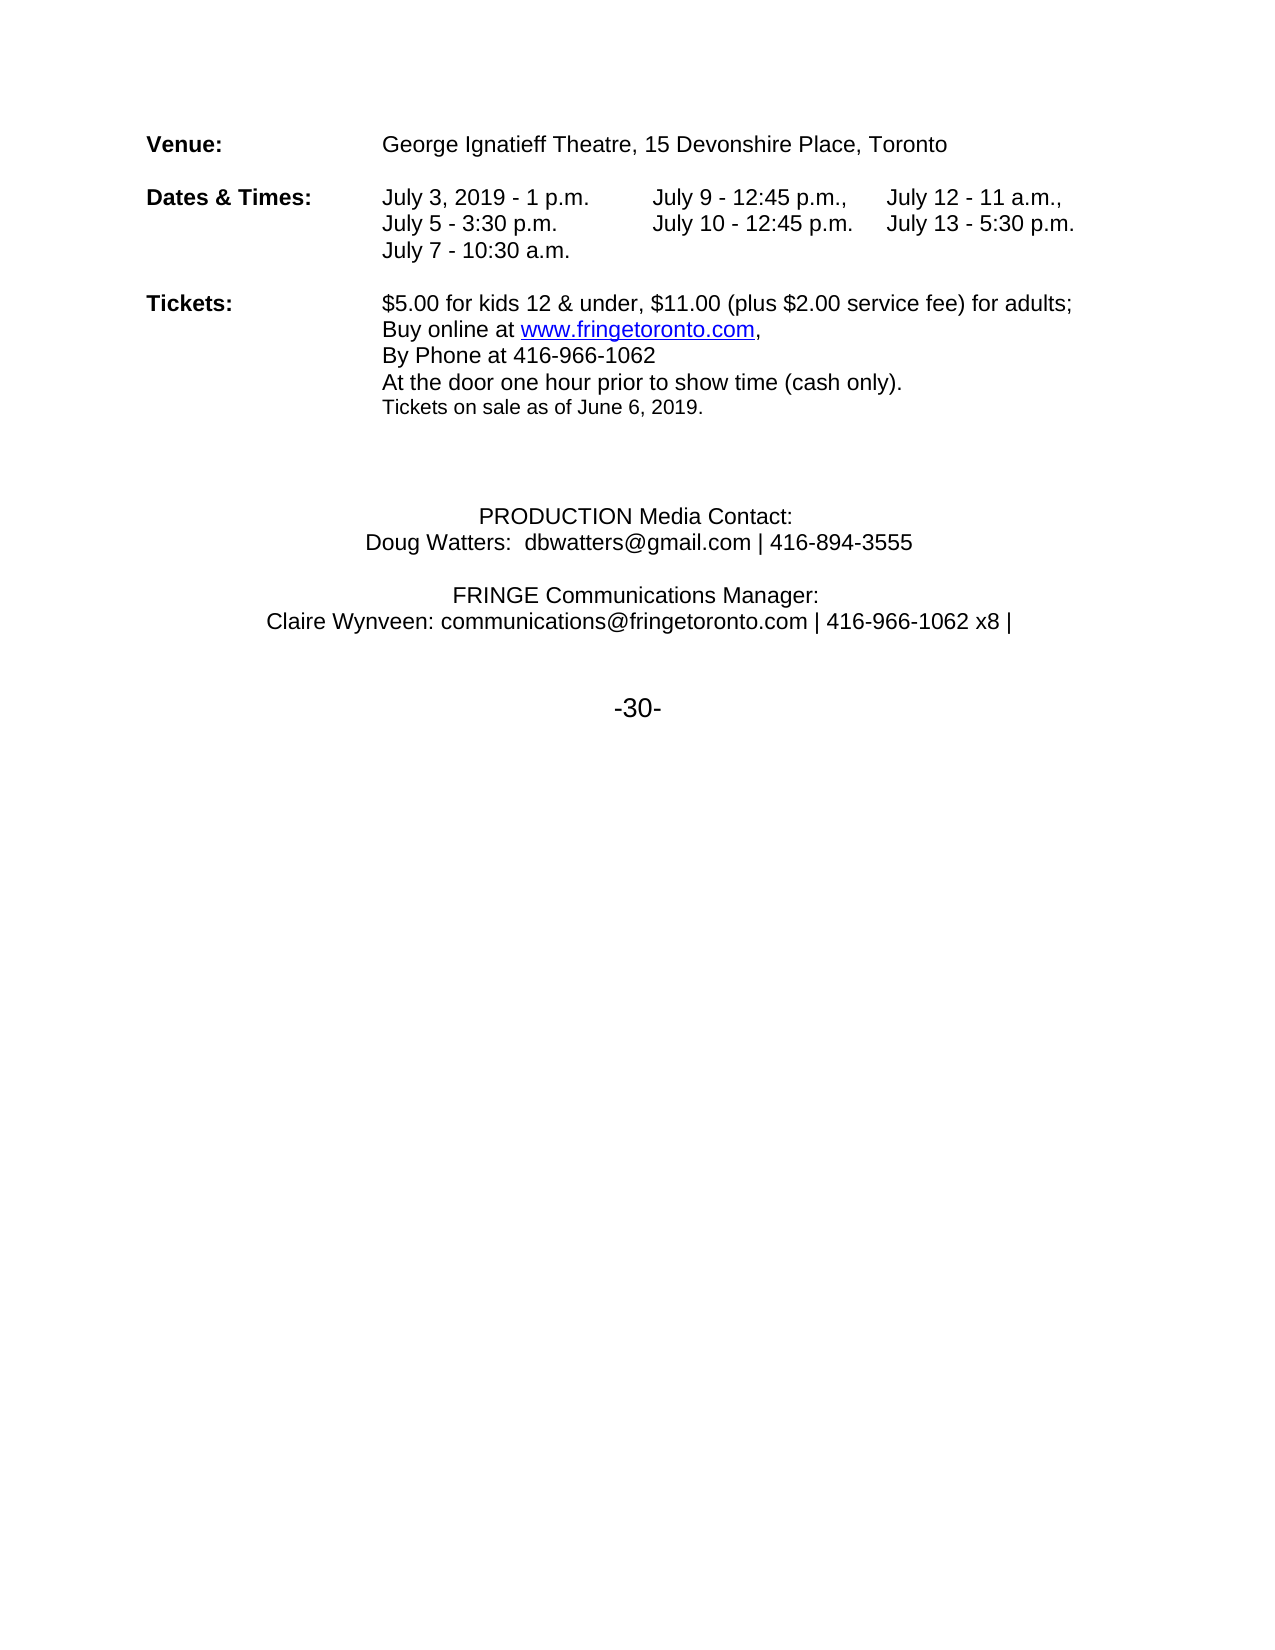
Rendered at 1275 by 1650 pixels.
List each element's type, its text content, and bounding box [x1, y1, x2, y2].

text FRINGE Communications Manager: Claire Wynveen: communications@fringetoronto.com | 416-966-1062 x8 | [135, 556, 1143, 634]
table_header George Ignatieff Theatre, 15 Devonshire Place, Toronto [371, 131, 1109, 158]
table_cell July 12 - 11 a.m., July 13 - 5:30 p.m. [875, 158, 1109, 263]
table_cell July 3, 2019 - 1 p.m. July 5 - 3:30 p.m. July 7 - 10:30 a.m. [371, 158, 641, 263]
table_cell Dates & Times: [135, 158, 371, 263]
table_cell Tickets: [135, 263, 371, 419]
table_header Venue: [135, 131, 371, 158]
table_cell $5.00 for kids 12 & under, $11.00 (plus $2.00 service fee) for adults; Buy online at www.fringetoronto.com, By Phone at 416-966-1062 At the door one hour prior to show time (cash only). Tickets on sale as of June 6, 2019. [371, 263, 1109, 419]
text PRODUCTION Media Contact: Doug Watters: dbwatters@gmail.com | 416-894-3555 [135, 503, 1143, 556]
text -30- [135, 692, 1140, 723]
table_cell July 9 - 12:45 p.m., July 10 - 12:45 p.m. [641, 158, 875, 263]
